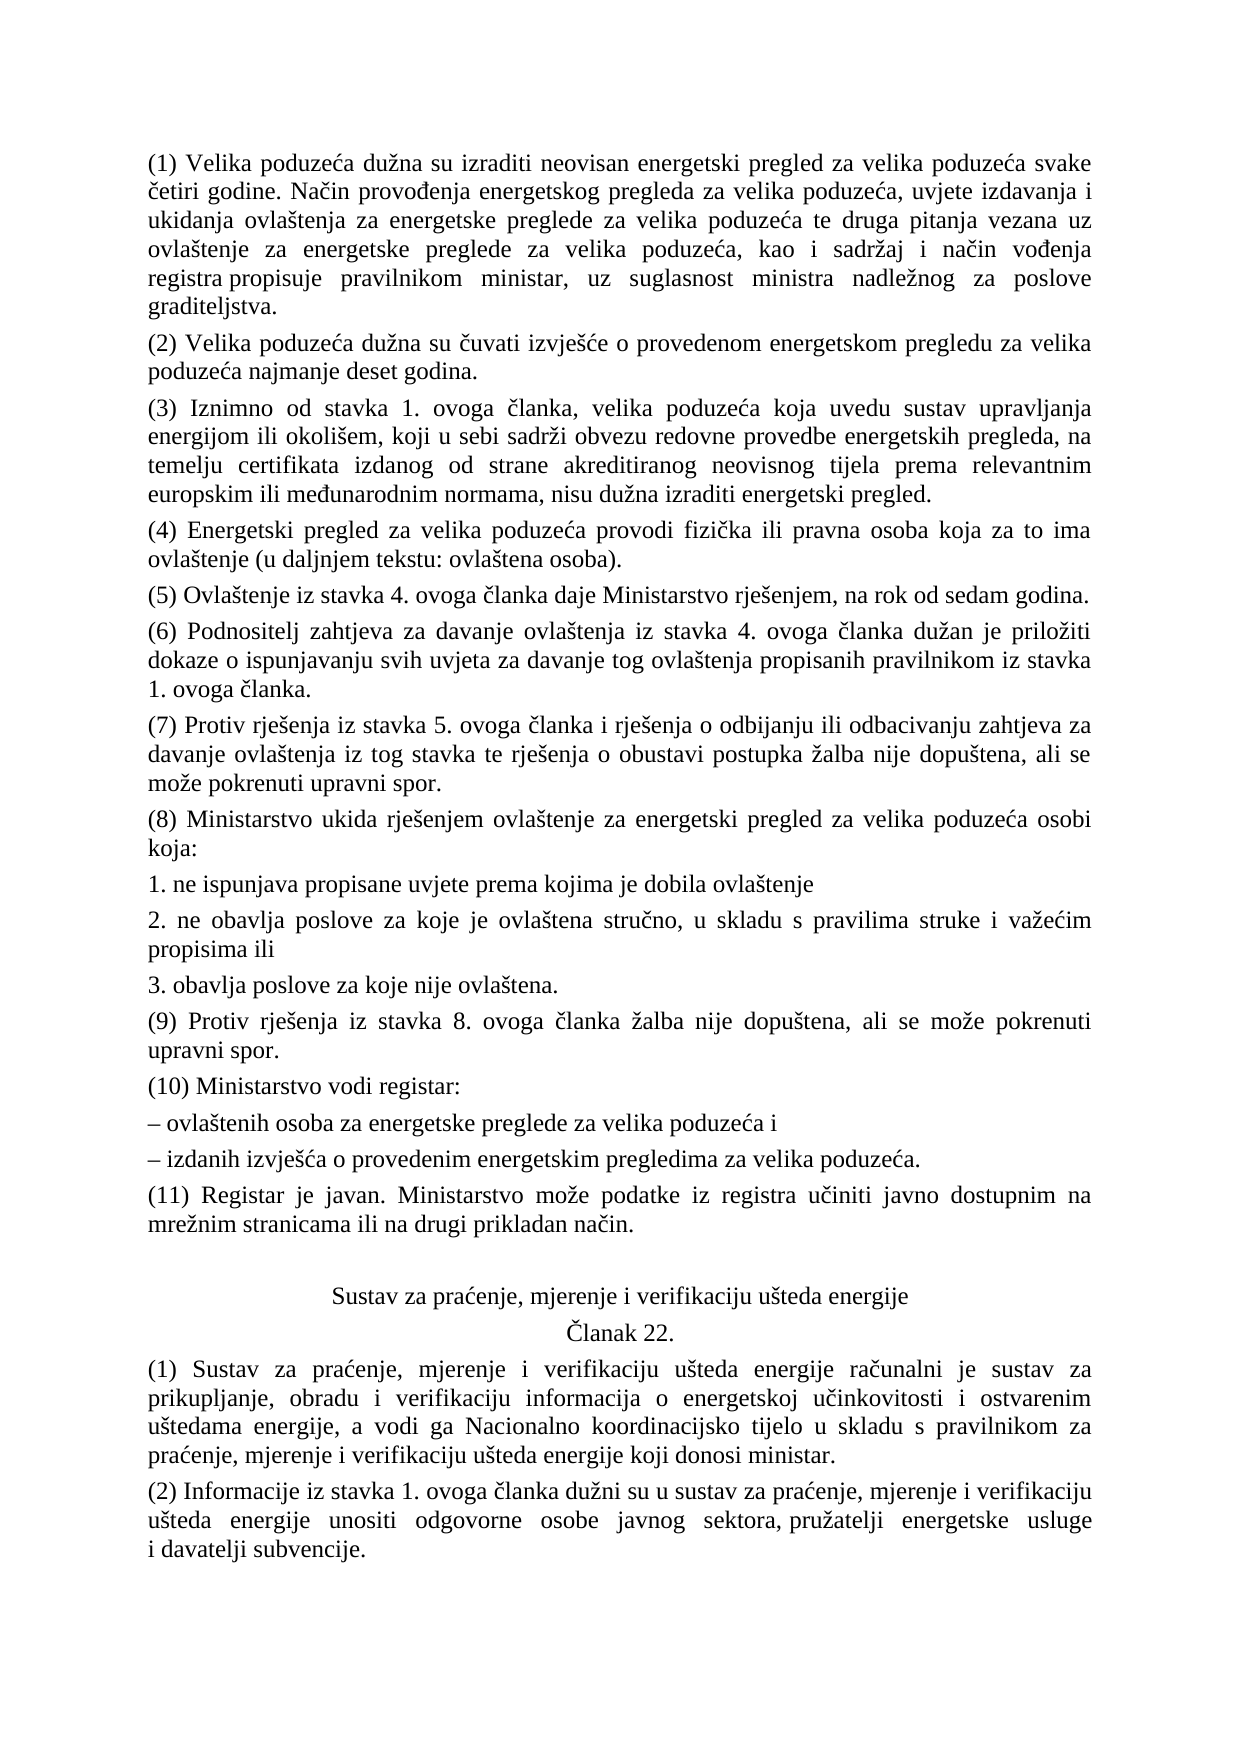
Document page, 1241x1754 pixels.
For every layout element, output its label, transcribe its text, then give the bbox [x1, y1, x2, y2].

text (7) Protiv rješenja iz stavka 5. ovoga članka i rješenja o odbijanju ili odbacivanju zahtjeva za davanje ovlaštenja iz tog stavka te rješenja o obustavi postupka žalba nije dopuštena, ali se može pokrenuti upravni spor. [148, 710, 1093, 796]
text (10) Ministarstvo vodi registar: [148, 1071, 1093, 1100]
text 3. obavlja poslove za koje nije ovlaštena. [148, 970, 1093, 999]
text Članak 22. [148, 1318, 1093, 1346]
text (1) Velika poduzeća dužna su izraditi neovisan energetski pregled za velika poduzeća svake četiri godine. Način provođenja energetskog pregleda za velika poduzeća, uvjete izdavanja i ukidanja ovlaštenja za energetske preglede za velika poduzeća te druga pitanja vezana uz ovlaštenje za energetske preglede za velika poduzeća, kao i sadržaj i način vođenja registra propisuje pravilnikom ministar, uz suglasnost ministra nadležnog za poslove graditeljstva. [148, 148, 1093, 320]
text (11) Registar je javan. Ministarstvo može podatke iz registra učiniti javno dostupnim na mrežnim stranicama ili na drugi prikladan način. [148, 1180, 1093, 1238]
text (1) Sustav za praćenje, mjerenje i verifikaciju ušteda energije računalni je sustav za prikupljanje, obradu i verifikaciju informacija o energetskoj učinkovitosti i ostvarenim uštedama energije, a vodi ga Nacionalno koordinacijsko tijelo u skladu s pravilnikom za praćenje, mjerenje i verifikaciju ušteda energije koji donosi ministar. [148, 1354, 1093, 1469]
text (6) Podnositelj zahtjeva za davanje ovlaštenja iz stavka 4. ovoga članka dužan je priložiti dokaze o ispunjavanju svih uvjeta za davanje tog ovlaštenja propisanih pravilnikom iz stavka 1. ovoga članka. [148, 616, 1093, 703]
text (2) Informacije iz stavka 1. ovoga članka dužni su u sustav za praćenje, mjerenje i verifikaciju ušteda energije unositi odgovorne osobe javnog sektora, pružatelji energetske usluge i davatelji subvencije. [148, 1476, 1093, 1563]
text (5) Ovlaštenje iz stavka 4. ovoga članka daje Ministarstvo rješenjem, na rok od sedam godina. [148, 580, 1093, 609]
text (3) Iznimno od stavka 1. ovoga članka, velika poduzeća koja uvedu sustav upravljanja energijom ili okolišem, koji u sebi sadrži obvezu redovne provedbe energetskih pregleda, na temelju certifikata izdanog od strane akreditiranog neovisnog tijela prema relevantnim europskim ili međunarodnim normama, nisu dužna izraditi energetski pregled. [148, 393, 1093, 508]
text (8) Ministarstvo ukida rješenjem ovlaštenje za energetski pregled za velika poduzeća osobi koja: [148, 804, 1093, 861]
text 1. ne ispunjava propisane uvjete prema kojima je dobila ovlaštenje [148, 869, 1093, 898]
text (2) Velika poduzeća dužna su čuvati izvješće o provedenom energetskom pregledu za velika poduzeća najmanje deset godina. [148, 328, 1093, 385]
text (9) Protiv rješenja iz stavka 8. ovoga članka žalba nije dopuštena, ali se može pokrenuti upravni spor. [148, 1006, 1093, 1064]
text (4) Energetski pregled za velika poduzeća provodi fizička ili pravna osoba koja za to ima ovlaštenje (u daljnjem tekstu: ovlaštena osoba). [148, 515, 1093, 573]
text 2. ne obavlja poslove za koje je ovlaštena stručno, u skladu s pravilima struke i važećim propisima ili [148, 905, 1093, 963]
text – ovlaštenih osoba za energetske preglede za velika poduzeća i [148, 1108, 1093, 1136]
text – izdanih izvješća o provedenim energetskim pregledima za velika poduzeća. [148, 1144, 1093, 1173]
text Sustav za praćenje, mjerenje i verifikaciju ušteda energije [148, 1281, 1093, 1310]
